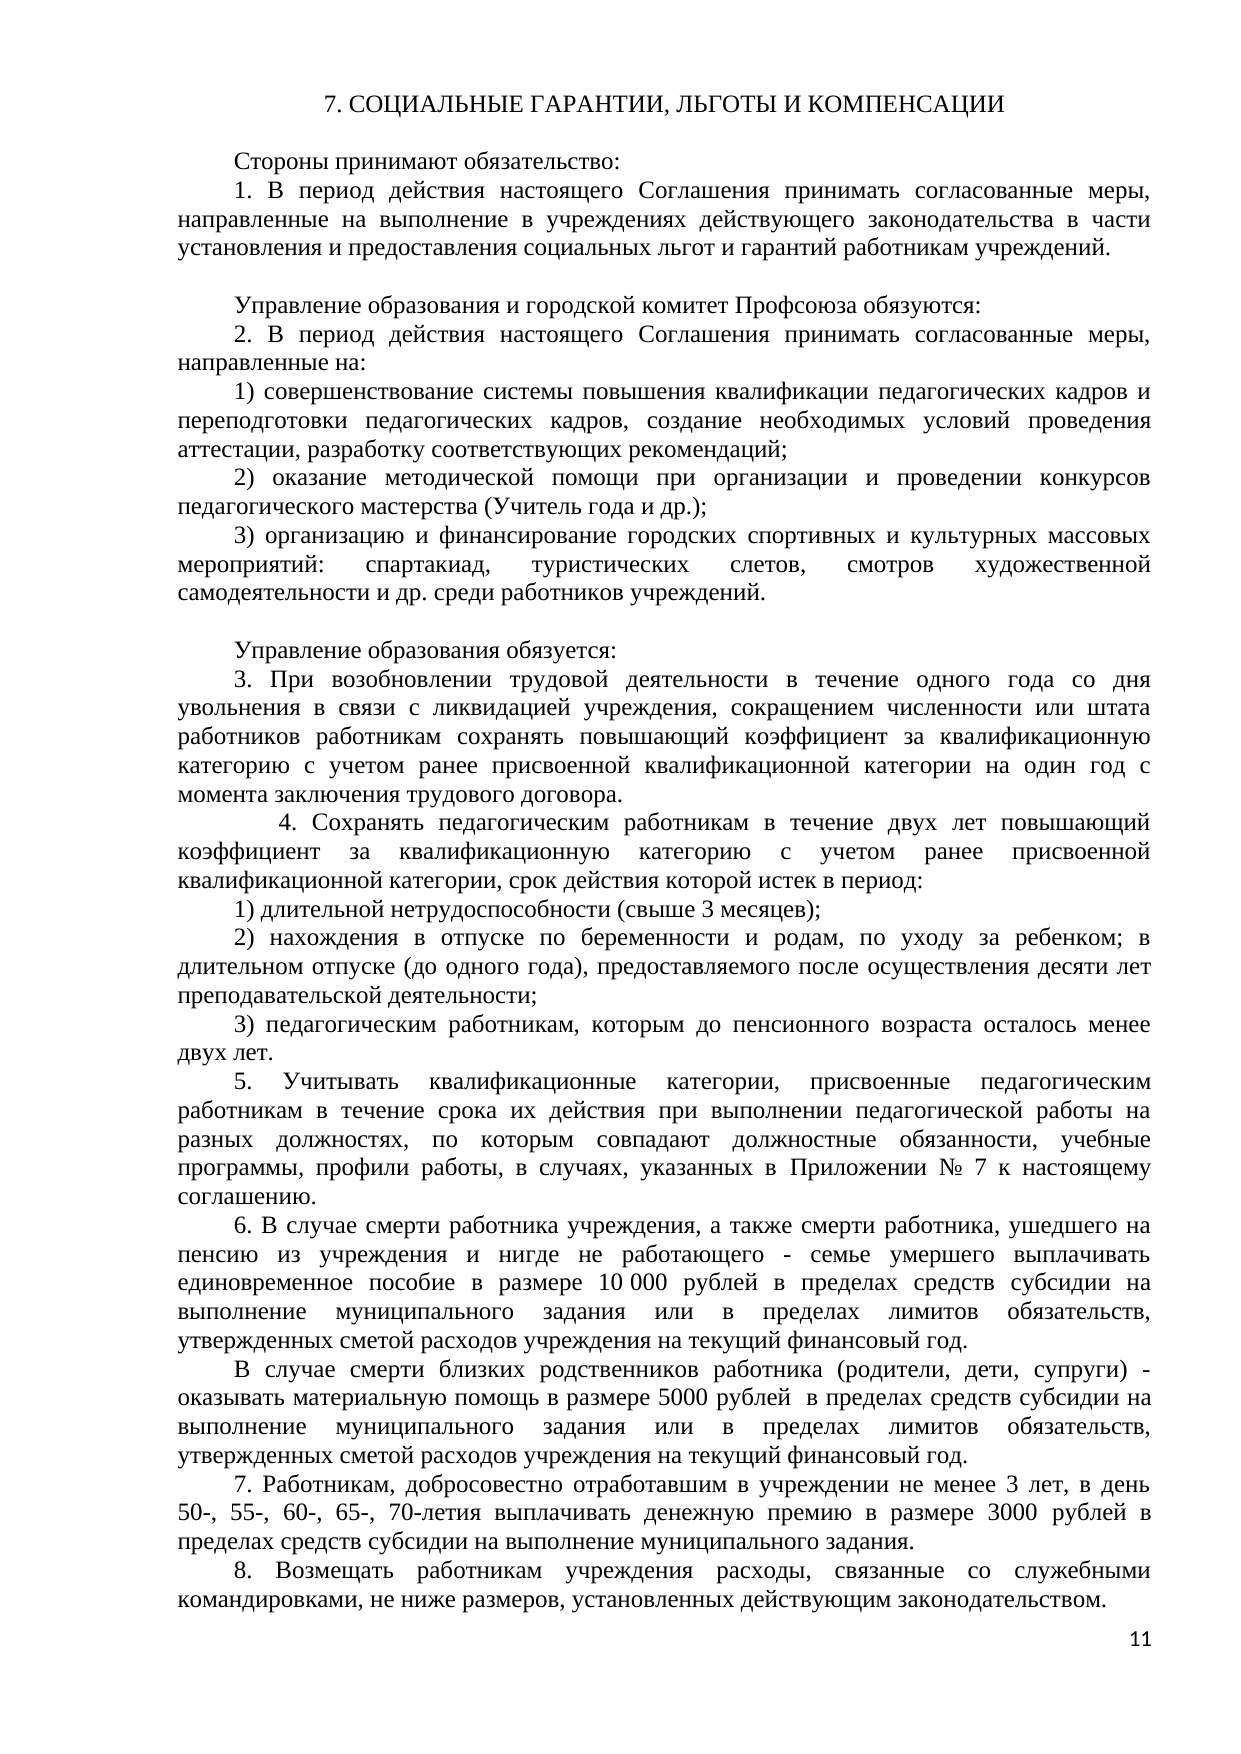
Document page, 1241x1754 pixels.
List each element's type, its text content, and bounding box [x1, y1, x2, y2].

text 2) нахождения в отпуске по беременности и родам, по уходу за ребенком; в длительном отпуске (до одного года), предоставляемого после осуществления десяти лет преподавательской деятельности; [177, 922, 1152, 1009]
text В случае смерти близких родственников работника (родители, дети, супруги) - оказывать материальную помощь в размере 5000 рублей в пределах средств субсидии на выполнение муниципального задания или в пределах лимитов обязательств, утвержденных сметой расходов учреждения на текущий финансовый год. [177, 1354, 1152, 1469]
text 2. В период действия настоящего Соглашения принимать согласованные меры, направленные на: [177, 319, 1152, 376]
text 6. В случае смерти работника учреждения, а также смерти работника, ушедшего на пенсию из учреждения и нигде не работающего - семье умершего выплачивать единовременное пособие в размере 10 000 рублей в пределах средств субсидии на выполнение муниципального задания или в пределах лимитов обязательств, утвержденных сметой расходов учреждения на текущий финансовый год. [177, 1210, 1152, 1354]
text Управление образования обязуется: [177, 635, 1152, 664]
text 3) педагогическим работникам, которым до пенсионного возраста осталось менее двух лет. [177, 1009, 1152, 1066]
text 7. СОЦИАЛЬНЫЕ ГАРАНТИИ, ЛЬГОТЫ И КОМПЕНСАЦИИ [177, 89, 1152, 117]
text 7. Работникам, добросовестно отработавшим в учреждении не менее 3 лет, в день 50-, 55-, 60-, 65-, 70-летия выплачивать денежную премию в размере 3000 рублей в пределах средств субсидии на выполнение муниципального задания. [177, 1469, 1152, 1555]
text Стороны принимают обязательство: [177, 146, 1152, 175]
text 3) организацию и финансирование городских спортивных и культурных массовых мероприятий: спартакиад, туристических слетов, смотров художественной самодеятельности и др. среди работников учреждений. [177, 520, 1152, 606]
text 2) оказание методической помощи при организации и проведении конкурсов педагогического мастерства (Учитель года и др.); [177, 462, 1152, 520]
text 1) длительной нетрудоспособности (свыше 3 месяцев); [177, 894, 1152, 922]
text 3. При возобновлении трудовой деятельности в течение одного года со дня увольнения в связи с ликвидацией учреждения, сокращением численности или штата работников работникам сохранять повышающий коэффициент за квалификационную категорию с учетом ранее присвоенной квалификационной категории на один год с момента заключения трудового договора. [177, 664, 1152, 807]
text 4. Сохранять педагогическим работникам в течение двух лет повышающий коэффициент за квалификационную категорию с учетом ранее присвоенной квалификационной категории, срок действия которой истек в период: [177, 807, 1152, 894]
text Управление образования и городской комитет Профсоюза обязуются: [177, 290, 1152, 319]
text 5. Учитывать квалификационные категории, присвоенные педагогическим работникам в течение срока их действия при выполнении педагогической работы на разных должностях, по которым совпадают должностные обязанности, учебные программы, профили работы, в случаях, указанных в Приложении № 7 к настоящему соглашению. [177, 1066, 1152, 1210]
text 1) совершенствование системы повышения квалификации педагогических кадров и переподготовки педагогических кадров, создание необходимых условий проведения аттестации, разработку соответствующих рекомендаций; [177, 376, 1152, 462]
text 1. В период действия настоящего Соглашения принимать согласованные меры, направленные на выполнение в учреждениях действующего законодательства в части установления и предоставления социальных льгот и гарантий работникам учреждений. [177, 175, 1152, 261]
text 8. Возмещать работникам учреждения расходы, связанные со служебными командировками, не ниже размеров, установленных действующим законодательством. [177, 1555, 1152, 1612]
